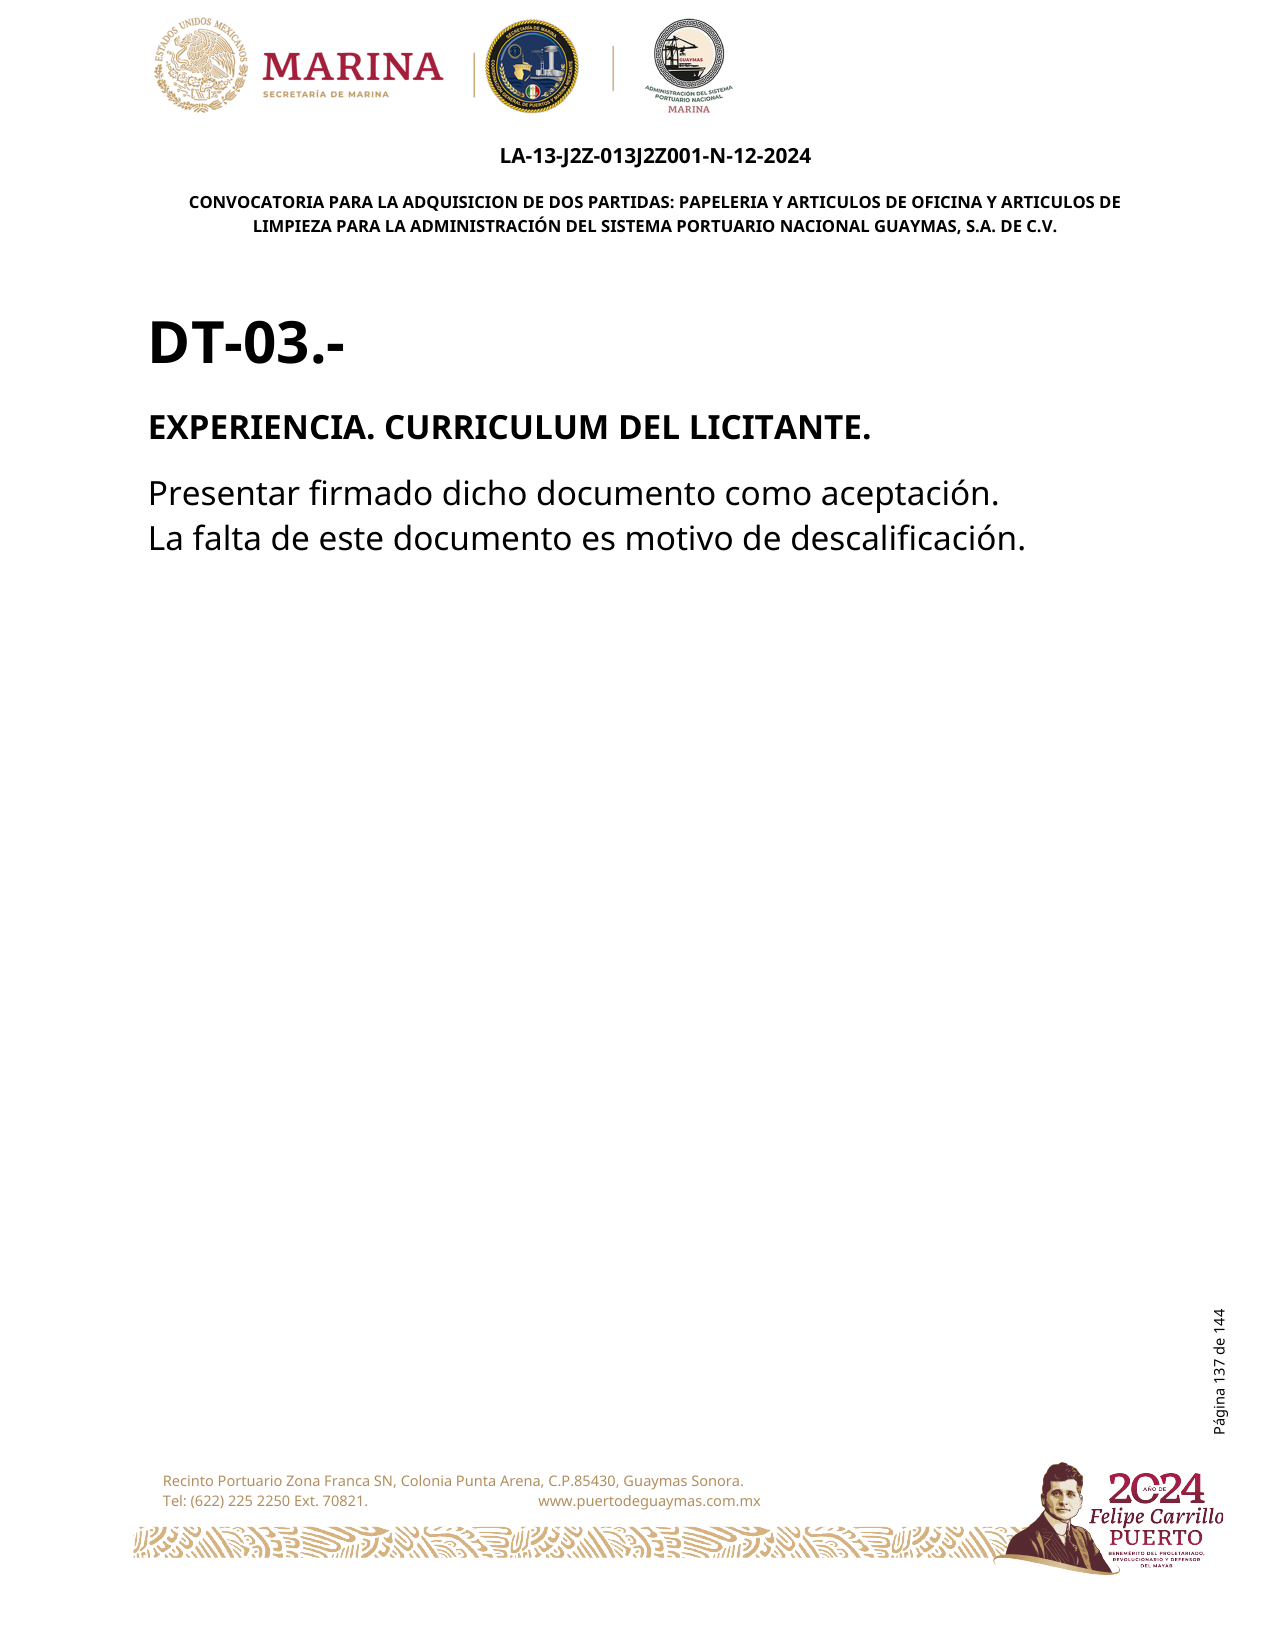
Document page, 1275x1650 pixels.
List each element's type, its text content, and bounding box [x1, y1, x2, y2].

text DT-03.- [148, 302, 1162, 381]
picture [147, 13, 753, 121]
text La falta de este documento es motivo de descalificación. [148, 515, 1162, 561]
text Presentar firmado dicho documento como aceptación. [148, 470, 1162, 515]
text EXPERIENCIA. CURRICULUM DEL LICITANTE. [148, 404, 1162, 449]
picture [132, 1462, 1224, 1575]
